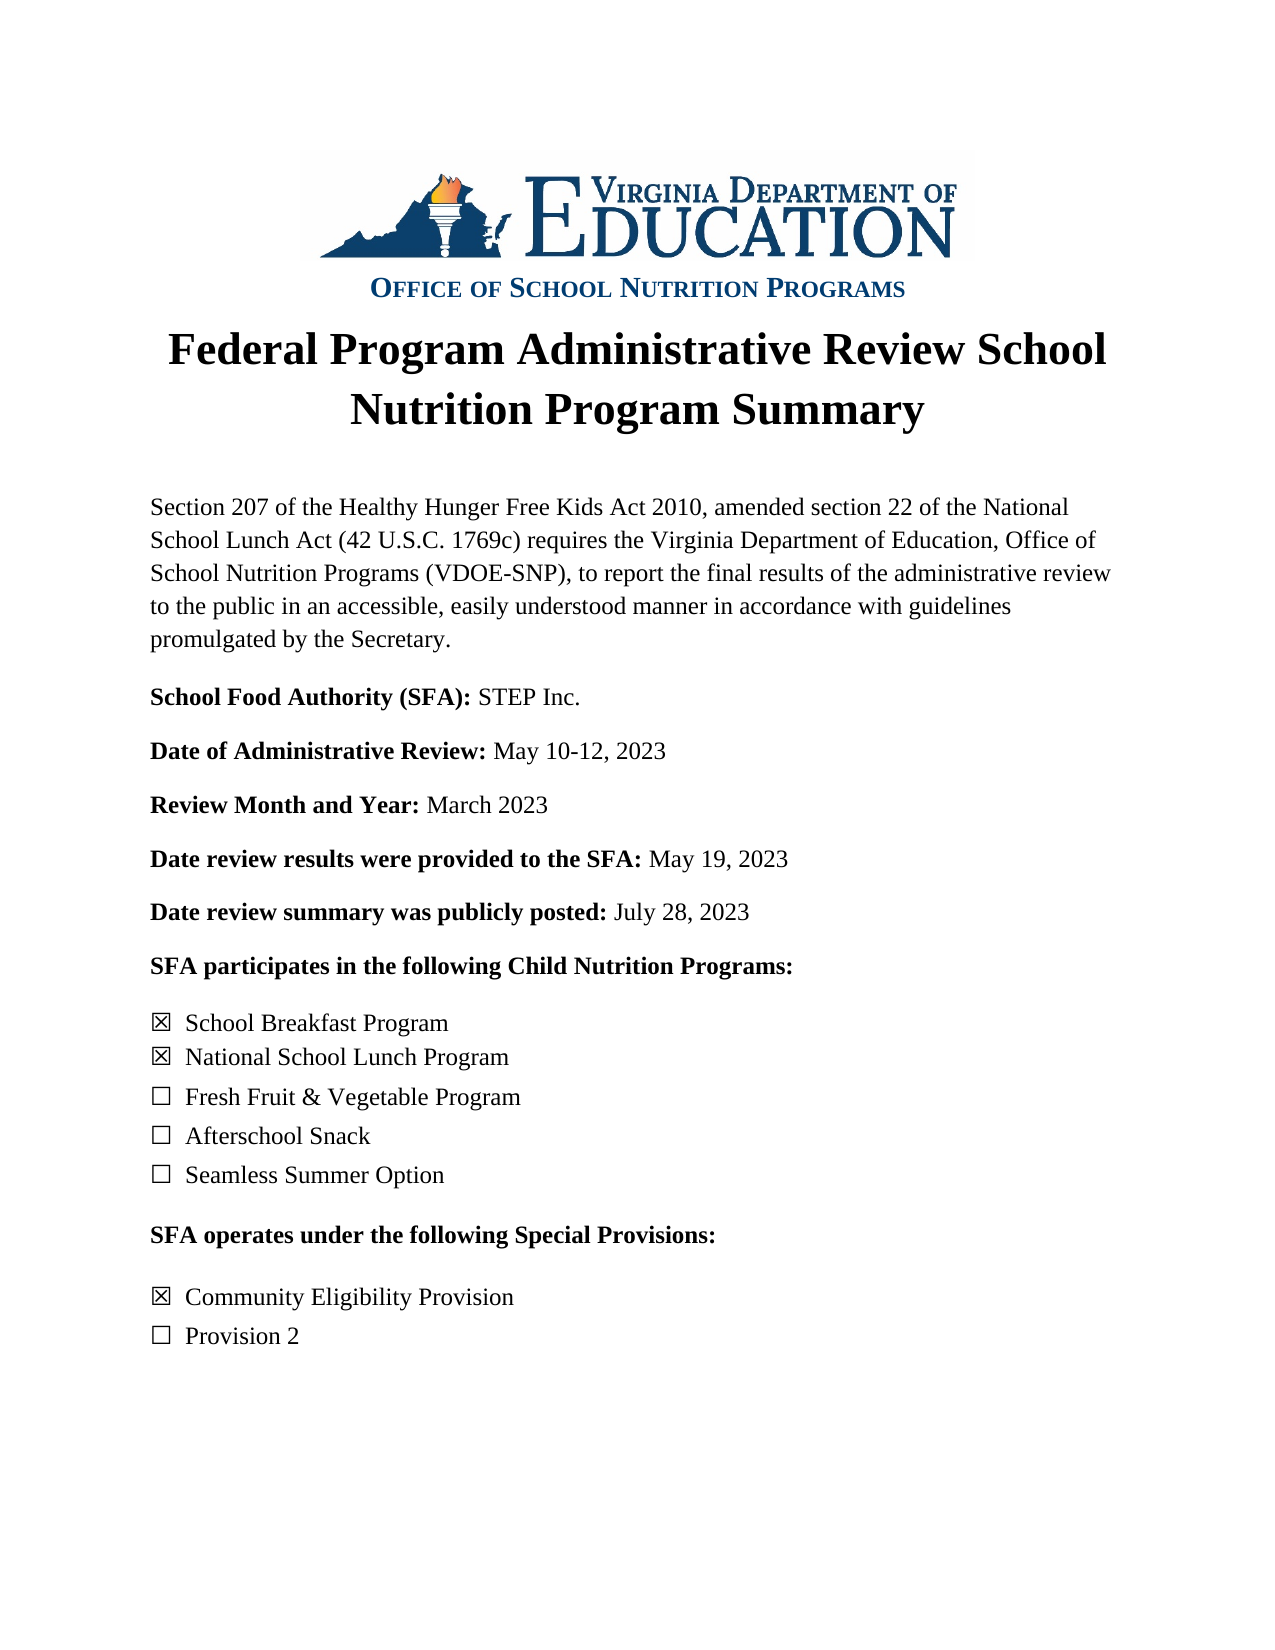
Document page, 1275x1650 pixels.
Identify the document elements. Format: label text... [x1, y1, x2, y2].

text Date review summary was publicly posted: July 28, 2023 [150, 897, 1125, 926]
text Community Eligibility Provision [150, 1279, 1125, 1313]
text Date of Administrative Review: May 10-12, 2023 [150, 736, 1125, 765]
text Federal Program Administrative Review School Nutrition Program Summary [150, 321, 1125, 434]
text Date review results were provided to the SFA: May 19, 2023 [150, 844, 1125, 872]
text Office of School Nutrition Programs [150, 270, 1125, 304]
text Afterschool Snack [150, 1117, 1125, 1151]
text Review Month and Year: March 2023 [150, 790, 1125, 819]
text School Food Authority (SFA): STEP Inc. [150, 682, 1125, 711]
text Fresh Fruit & Vegetable Program [150, 1078, 1125, 1112]
text School Breakfast Program [150, 1005, 1125, 1039]
text National School Lunch Program [150, 1039, 1125, 1073]
picture [300, 150, 976, 261]
text Section 207 of the Healthy Hunger Free Kids Act 2010, amended section 22 of the National School Lunch Act (42 U.S.C. 1769c) requires the Virginia Department of Education, Office of School Nutrition Programs (VDOE-SNP), to report the final results of the administrative review to the public in an accessible, easily understood manner in accordance with guidelines promulgated by the Secretary. [150, 492, 1125, 653]
text Provision 2 [150, 1318, 1125, 1352]
text SFA operates under the following Special Provisions: [150, 1221, 1125, 1249]
text Seamless Summer Option [150, 1156, 1125, 1191]
text SFA participates in the following Child Nutrition Programs: [150, 951, 1125, 980]
